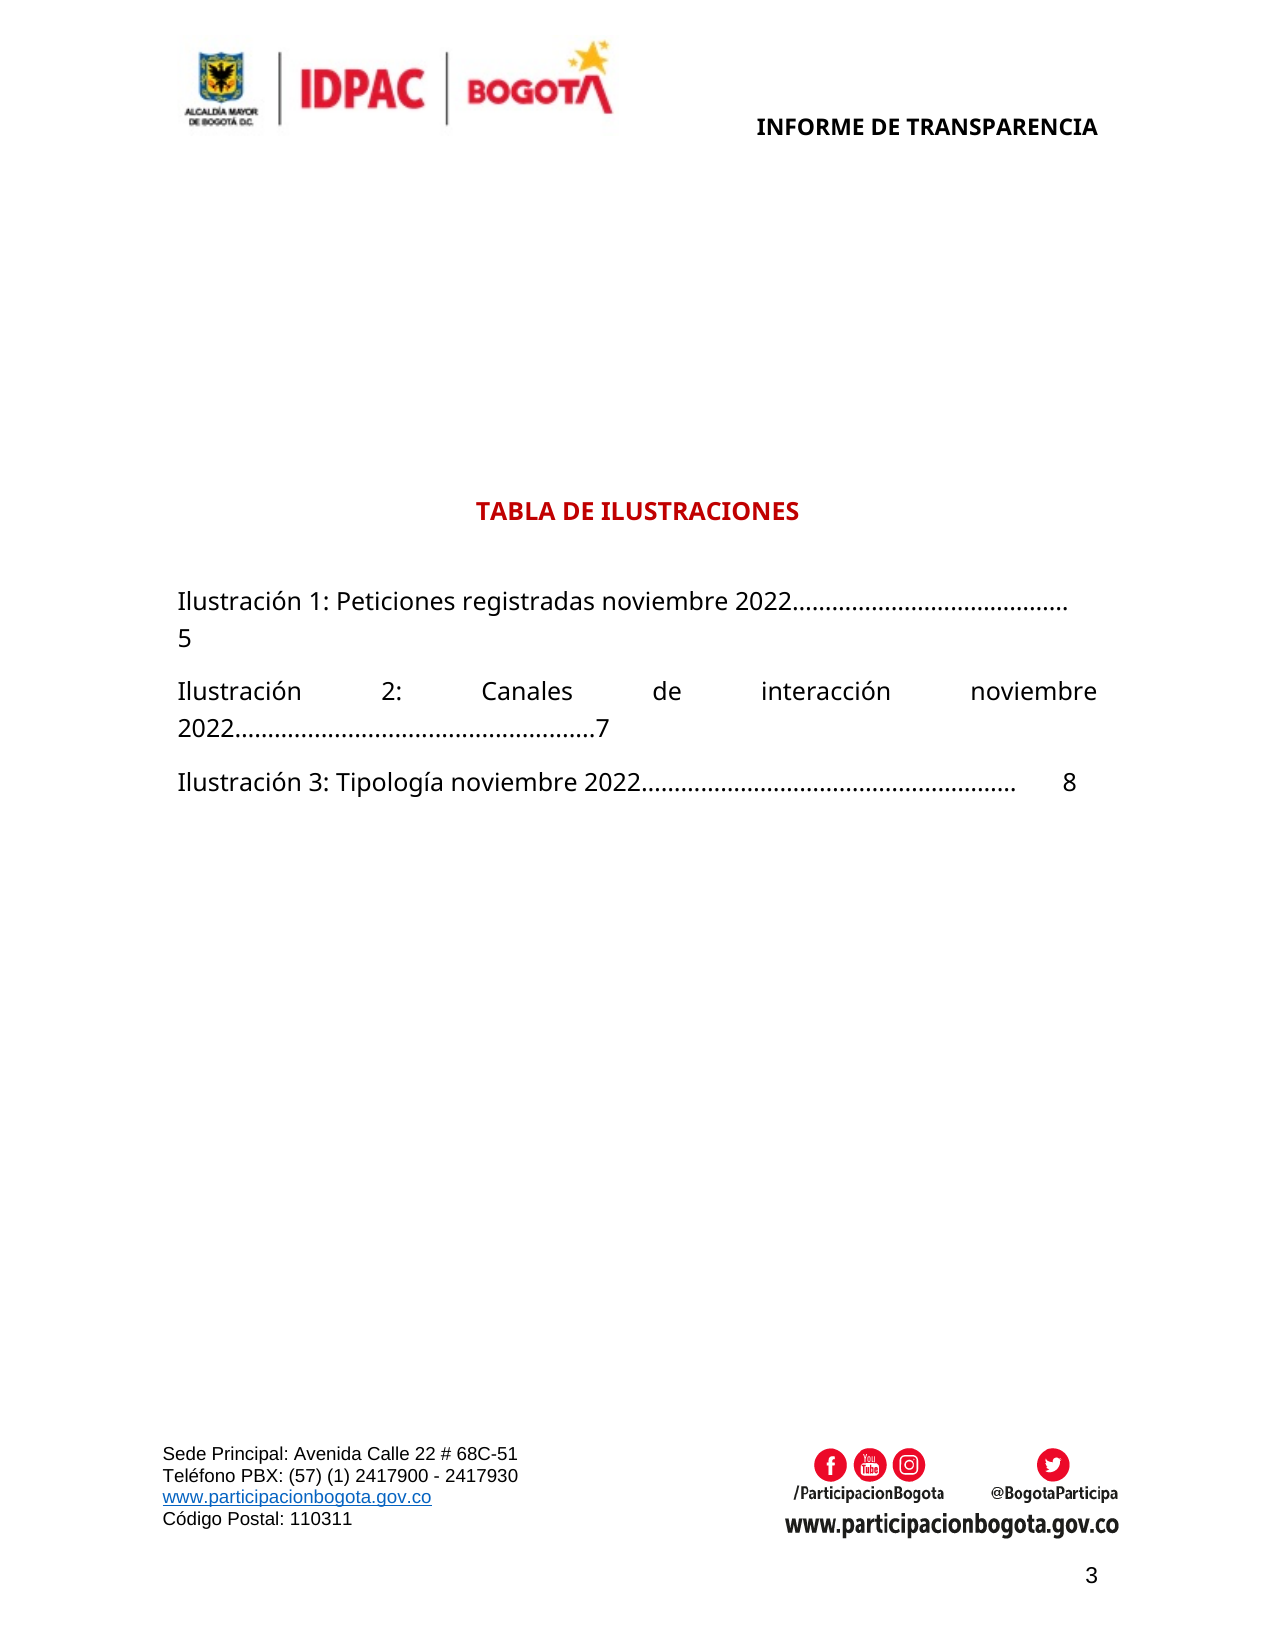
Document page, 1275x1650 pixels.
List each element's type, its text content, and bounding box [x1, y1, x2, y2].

picture [781, 1442, 1126, 1545]
text TABLA DE ILUSTRACIONES [177, 494, 1098, 528]
text Ilustración 1: Peticiones registradas noviembre 2022…………………………………… 5 [177, 584, 1098, 655]
picture [177, 35, 620, 136]
text Ilustración 3: Tipología noviembre 2022………………………………………………… 8 [177, 764, 1098, 798]
text Ilustración 2: Canales de interacción noviembre 2022……….............................................7 [177, 674, 1098, 745]
